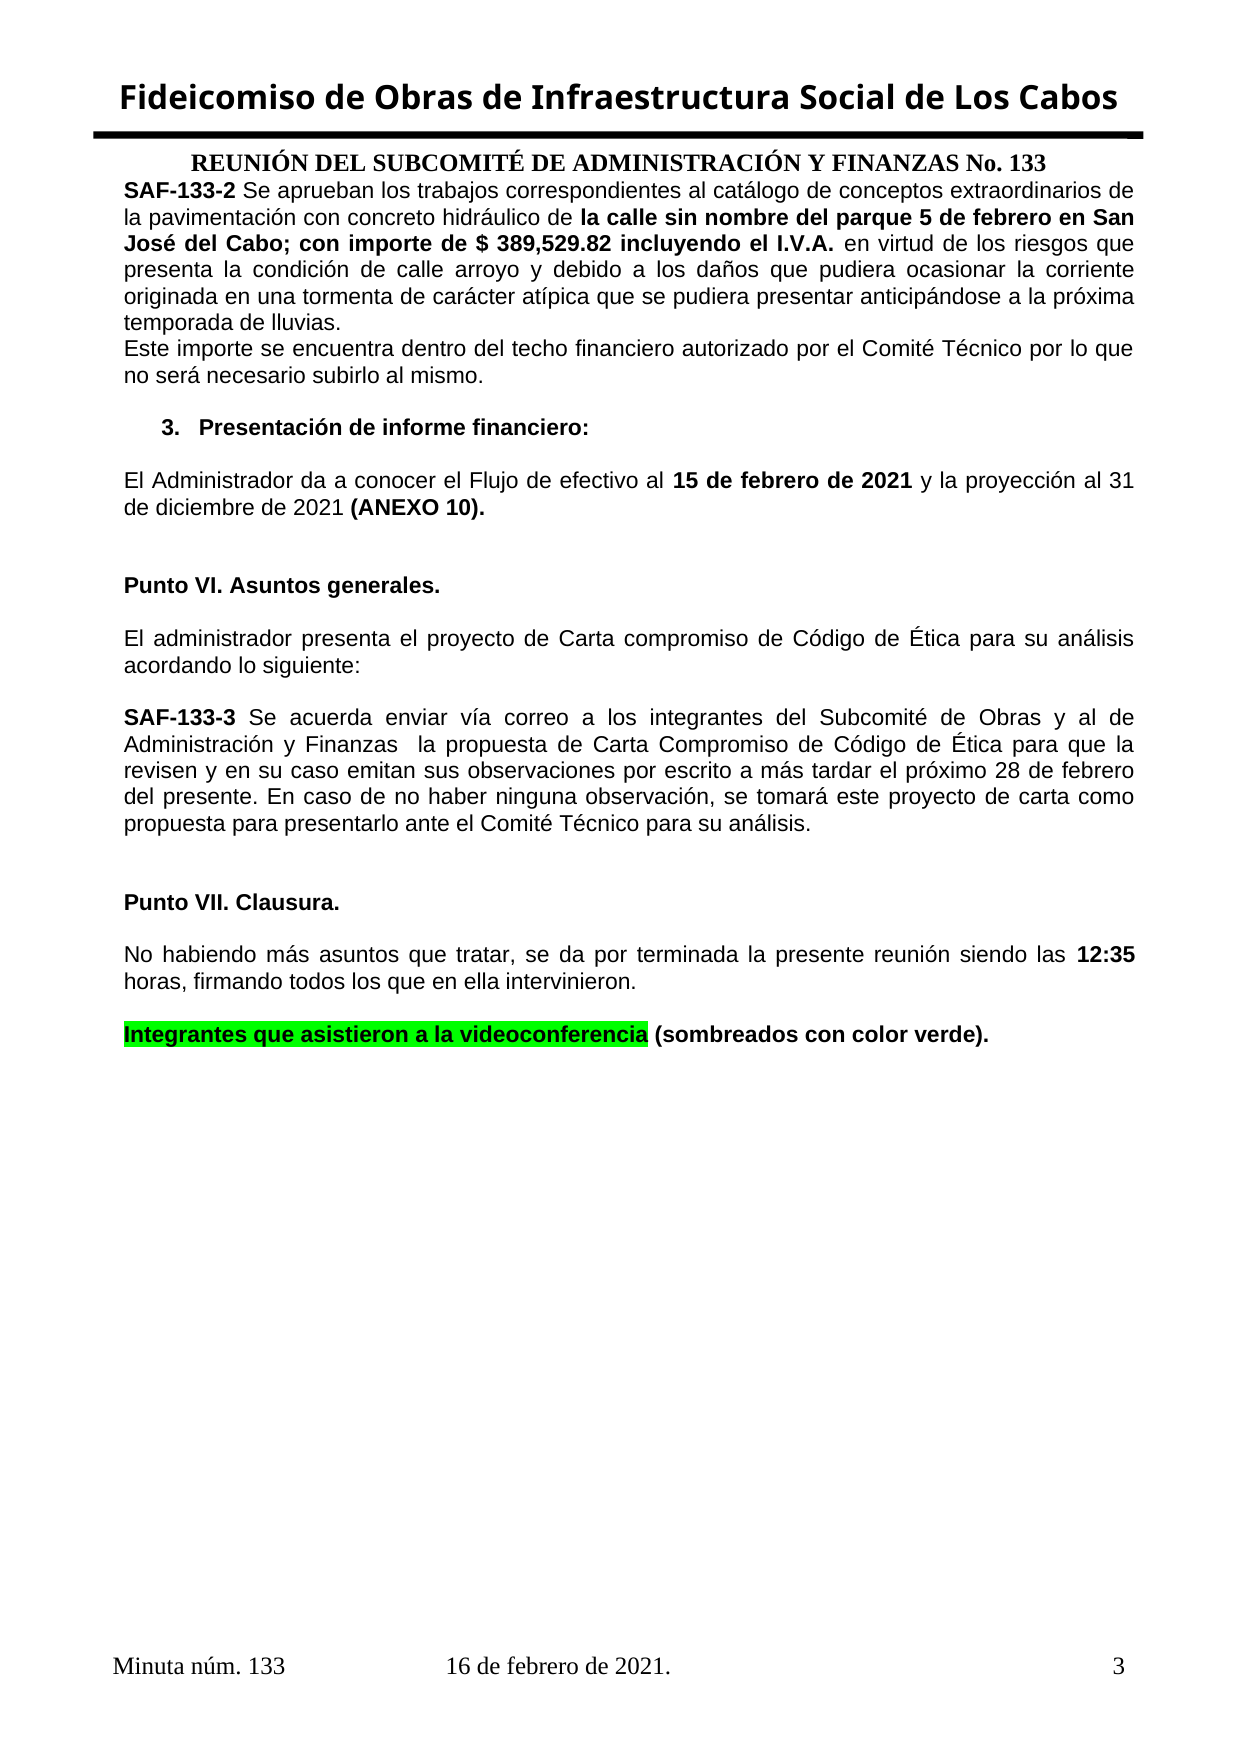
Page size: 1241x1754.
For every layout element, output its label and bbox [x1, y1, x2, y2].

table_header [112, 177, 1146, 1047]
